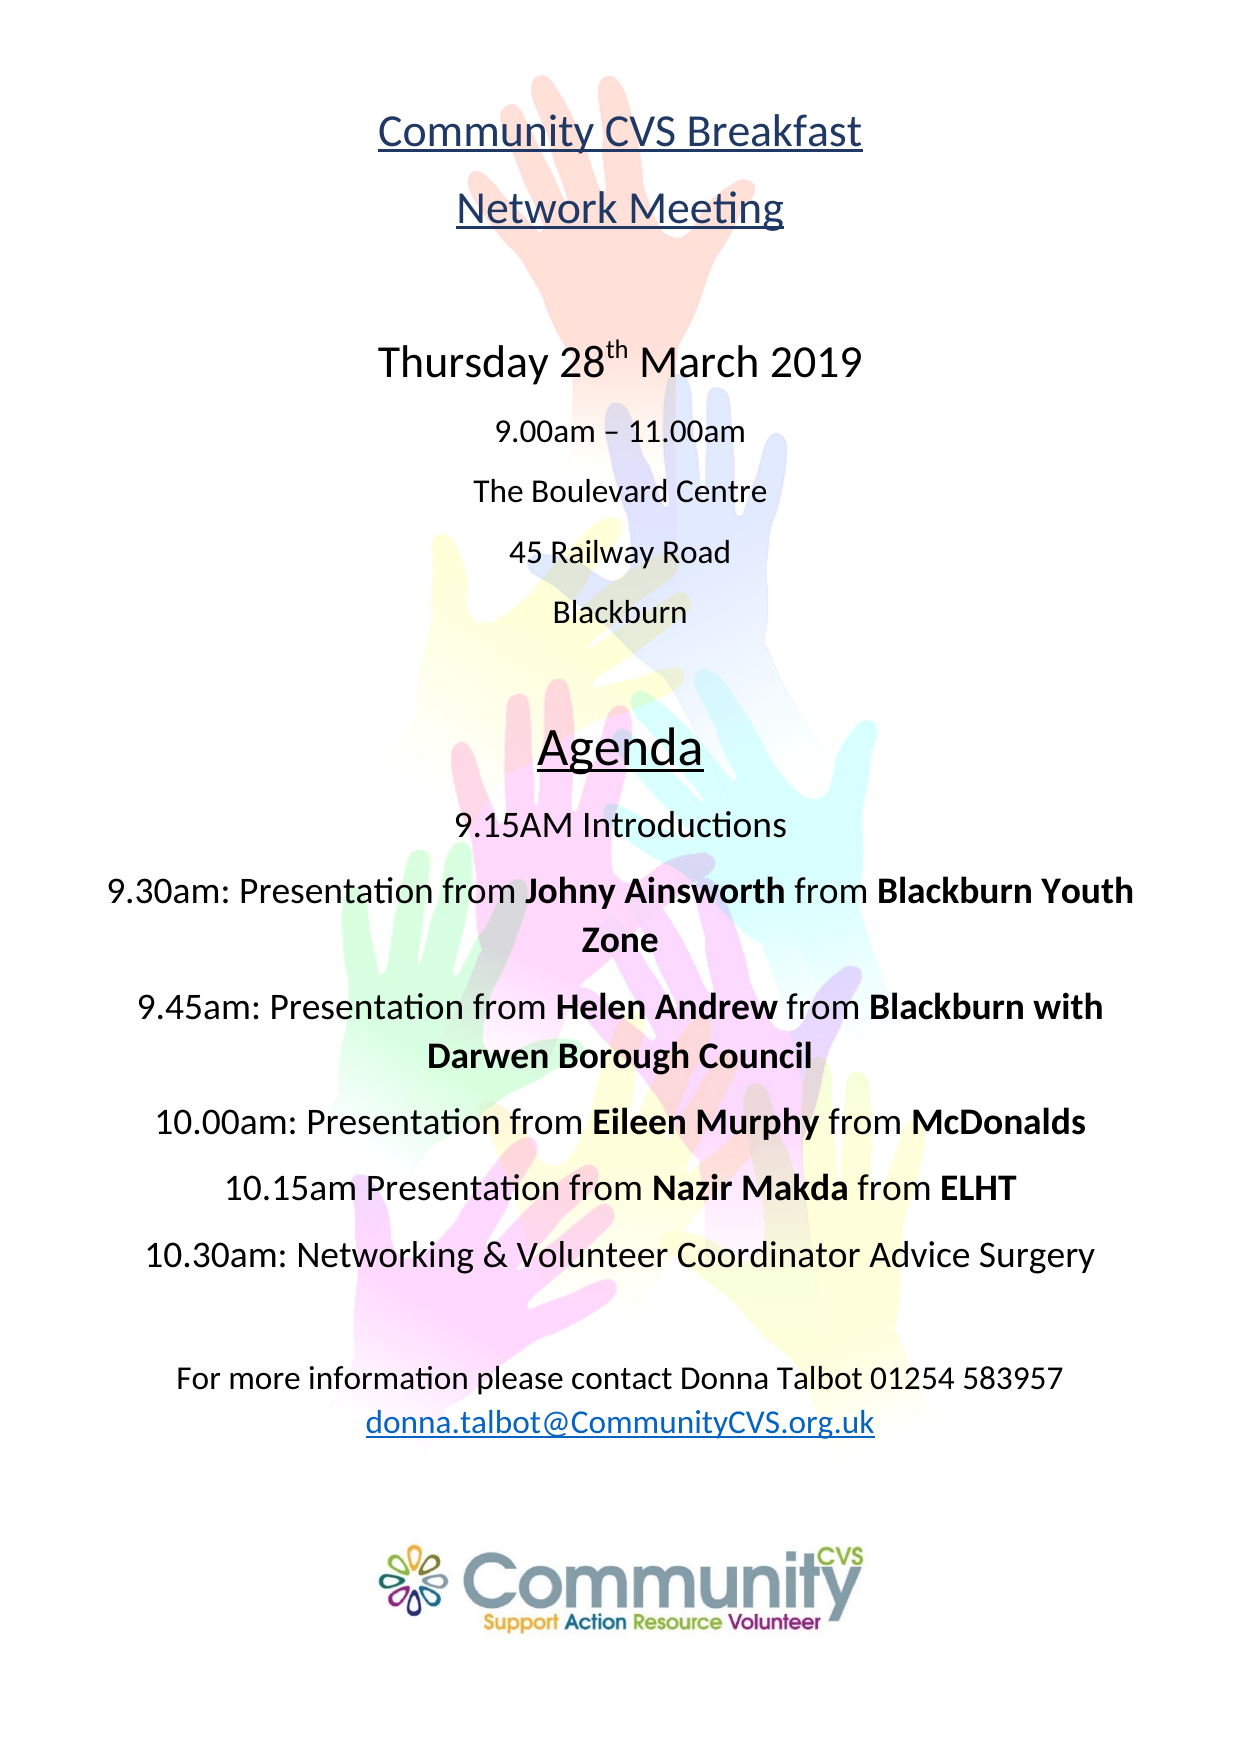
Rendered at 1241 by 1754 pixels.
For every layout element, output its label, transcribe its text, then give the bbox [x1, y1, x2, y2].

text Thursday 28th March 2019 [75, 333, 1165, 389]
text The Boulevard Centre [75, 470, 1165, 511]
text 10.15am Presentation from Nazir Makda from ELHT [75, 1164, 1165, 1210]
text 9.00am – 11.00am [75, 410, 1165, 450]
text 10.00am: Presentation from Eileen Murphy from McDonalds [75, 1098, 1165, 1144]
text 45 Railway Road [75, 531, 1165, 572]
picture [356, 1520, 885, 1653]
text 9.45am: Presentation from Helen Andrew from Blackburn with Darwen Borough Council [75, 983, 1165, 1078]
text 9.30am: Presentation from Johny Ainsworth from Blackburn Youth Zone [75, 867, 1165, 962]
text Community CVS Breakfast [75, 102, 1165, 158]
text Network Meeting [75, 179, 1165, 235]
text 9.15AM Introductions [75, 801, 1165, 847]
text 10.30am: Networking & Volunteer Coordinator Advice Surgery [75, 1231, 1165, 1276]
text For more information please contact Donna Talbot 01254 583957 donna.talbot@CommunityCVS.org.uk [75, 1357, 1165, 1442]
text Agenda [75, 713, 1165, 779]
text Blackburn [75, 592, 1165, 632]
